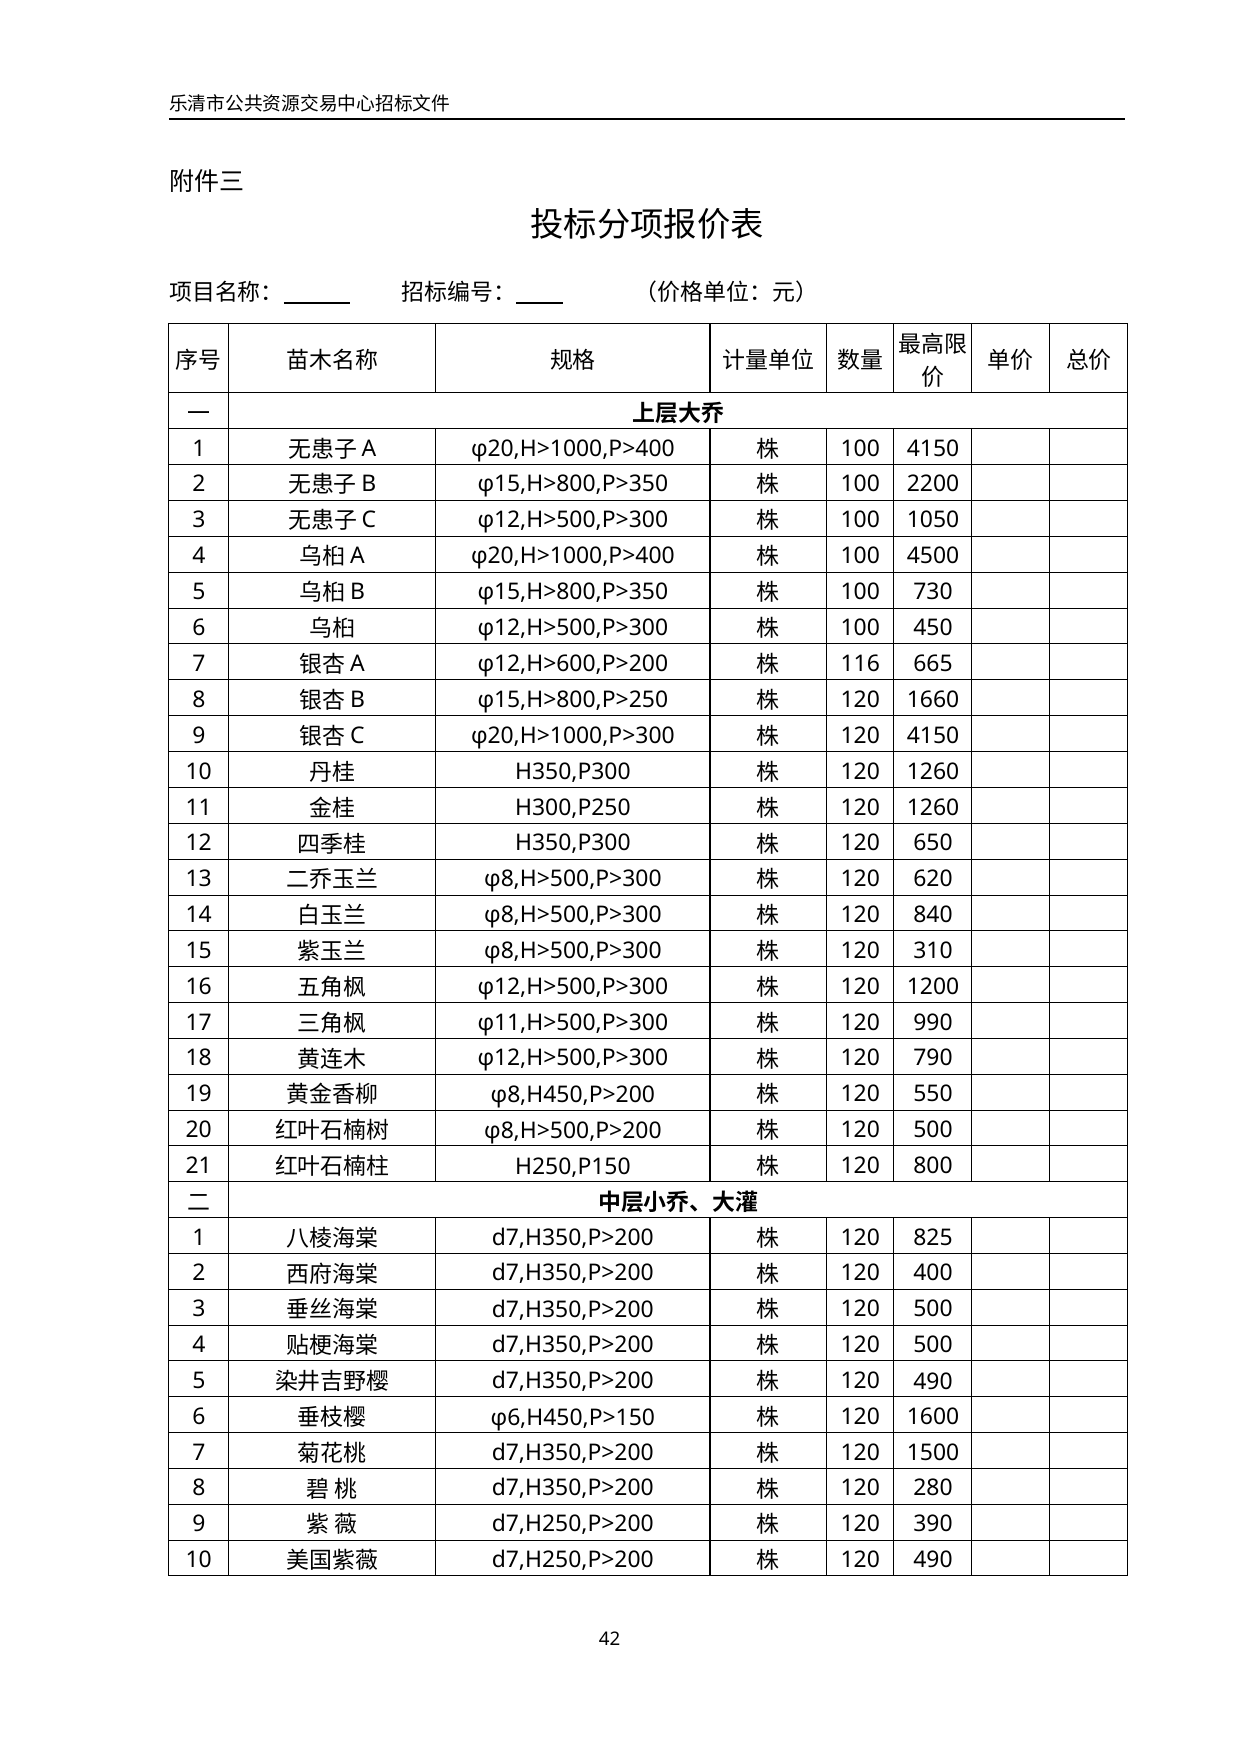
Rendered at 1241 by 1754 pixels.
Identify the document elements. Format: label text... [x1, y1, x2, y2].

table_cell 6 [169, 609, 228, 643]
table_cell 12 [169, 824, 228, 859]
table_cell 6 [169, 1397, 228, 1432]
table_cell [1050, 788, 1127, 823]
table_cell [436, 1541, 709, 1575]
table_cell φ8,H>500,P>300 [436, 896, 709, 930]
table_cell [1050, 1146, 1127, 1181]
table_cell 1660 [894, 680, 971, 715]
table_cell [1050, 967, 1127, 1002]
table_cell 中层小乔、大灌 [229, 1182, 1127, 1217]
table_cell 120 [827, 1111, 893, 1145]
table_cell 黄金香柳 [229, 1075, 435, 1109]
table_cell 银杏A [229, 644, 435, 679]
table_cell [972, 1218, 1049, 1253]
table_cell 株 [711, 537, 826, 572]
table_cell [972, 609, 1049, 643]
table_cell 16 [169, 967, 228, 1002]
table_cell [972, 752, 1049, 787]
table_cell 120 [827, 1361, 893, 1396]
table_cell 株 [711, 788, 826, 823]
table_cell 四季桂 [229, 824, 435, 859]
table_cell 红叶石楠树 [229, 1111, 435, 1145]
table_cell 株 [711, 716, 826, 751]
table_cell 1200 [894, 967, 971, 1002]
table_cell 垂枝樱 [229, 1397, 435, 1432]
table_cell [972, 1505, 1049, 1539]
table_cell [1050, 1254, 1127, 1289]
table_cell 1600 [894, 1397, 971, 1432]
table_cell 一 [169, 393, 228, 428]
table_cell [972, 824, 1049, 859]
table_cell 丹桂 [229, 752, 435, 787]
table_cell [1050, 1397, 1127, 1432]
table_cell [1050, 860, 1127, 894]
table_cell 株 [711, 1361, 826, 1396]
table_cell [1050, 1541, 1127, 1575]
table_cell 乌桕B [229, 573, 435, 607]
table_cell 株 [711, 1397, 826, 1432]
table_cell 垂丝海棠 [229, 1290, 435, 1324]
table_cell 120 [827, 788, 893, 823]
table_cell [972, 1111, 1049, 1145]
table_cell 7 [169, 644, 228, 679]
table_cell 2 [169, 465, 228, 500]
table_cell [1050, 931, 1127, 966]
table_cell 500 [894, 1326, 971, 1360]
table_header 苗木名称 [229, 324, 435, 392]
table_cell 无患子C [229, 501, 435, 536]
table_cell 100 [827, 537, 893, 572]
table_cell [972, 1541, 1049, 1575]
table_cell 株 [711, 896, 826, 930]
table_cell [1050, 1075, 1127, 1109]
table_cell [1050, 644, 1127, 679]
table_cell 株 [711, 429, 826, 464]
table_cell 8 [169, 1469, 228, 1504]
table_cell H350,P300 [436, 824, 709, 859]
table_cell 黄连木 [229, 1039, 435, 1074]
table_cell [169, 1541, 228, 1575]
table_cell [972, 680, 1049, 715]
table_cell 120 [827, 1290, 893, 1324]
table_cell [972, 1469, 1049, 1504]
table_cell [972, 573, 1049, 607]
table_cell 1500 [894, 1433, 971, 1468]
table_cell 4 [169, 1326, 228, 1360]
table_cell 120 [827, 680, 893, 715]
table_cell 1050 [894, 501, 971, 536]
table_cell 株 [711, 860, 826, 894]
table_cell φ8,H>500,P>300 [436, 931, 709, 966]
table_cell 银杏B [229, 680, 435, 715]
table_cell 116 [827, 644, 893, 679]
table_cell 1 [169, 1218, 228, 1253]
table_cell 790 [894, 1039, 971, 1074]
table_cell 4150 [894, 429, 971, 464]
table_cell φ12,H>600,P>200 [436, 644, 709, 679]
table_cell 株 [711, 1075, 826, 1109]
table_cell 310 [894, 931, 971, 966]
table_cell φ12,H>500,P>300 [436, 967, 709, 1002]
table_cell 1260 [894, 752, 971, 787]
table_cell [972, 1433, 1049, 1468]
table_cell 7 [169, 1433, 228, 1468]
table_cell [1050, 896, 1127, 930]
table_cell 450 [894, 609, 971, 643]
table_cell [972, 1254, 1049, 1289]
table_cell φ12,H>500,P>300 [436, 1039, 709, 1074]
table_cell 280 [894, 1469, 971, 1504]
table_cell 730 [894, 573, 971, 607]
table_header 序号 [169, 324, 228, 392]
table_cell [1050, 465, 1127, 500]
table_header 计量单位 [711, 324, 826, 392]
table_header 单价 [972, 324, 1049, 392]
table_cell 红叶石楠柱 [229, 1146, 435, 1181]
table_cell [972, 1039, 1049, 1074]
table_cell [1050, 1433, 1127, 1468]
table_cell 100 [827, 573, 893, 607]
table_cell 株 [711, 1146, 826, 1181]
table_cell 5 [169, 1361, 228, 1396]
table_cell 乌桕 [229, 609, 435, 643]
table_cell 120 [827, 1254, 893, 1289]
table_cell d7,H350,P>200 [436, 1326, 709, 1360]
table_cell 120 [827, 1003, 893, 1038]
table_cell 15 [169, 931, 228, 966]
table_cell [1050, 429, 1127, 464]
table_cell 株 [711, 1290, 826, 1324]
table_cell H350,P300 [436, 752, 709, 787]
table_header 最高限价 [894, 324, 971, 392]
table_cell φ15,H>800,P>350 [436, 465, 709, 500]
table_cell 120 [827, 1039, 893, 1074]
table_cell [1050, 1505, 1127, 1539]
table_cell φ11,H>500,P>300 [436, 1003, 709, 1038]
table_cell 400 [894, 1254, 971, 1289]
table_cell d7,H350,P>200 [436, 1433, 709, 1468]
table_cell 120 [827, 1505, 893, 1539]
table_cell [1050, 1111, 1127, 1145]
table_cell [972, 1397, 1049, 1432]
table_cell 840 [894, 896, 971, 930]
table_cell [972, 1326, 1049, 1360]
table_cell 紫 薇 [229, 1505, 435, 1539]
table_cell 550 [894, 1075, 971, 1109]
table_cell 株 [711, 609, 826, 643]
table_cell 120 [827, 931, 893, 966]
table_cell 500 [894, 1290, 971, 1324]
table_cell 120 [827, 1146, 893, 1181]
table_cell 120 [827, 824, 893, 859]
table_cell 八棱海棠 [229, 1218, 435, 1253]
table_cell 株 [711, 501, 826, 536]
table_cell 4500 [894, 537, 971, 572]
table_cell 株 [711, 824, 826, 859]
text 投标分项报价表 [169, 198, 1125, 246]
table_cell 二乔玉兰 [229, 860, 435, 894]
table_cell 金桂 [229, 788, 435, 823]
table_cell 4150 [894, 716, 971, 751]
table_cell [972, 716, 1049, 751]
table_cell [1050, 1218, 1127, 1253]
table_cell 17 [169, 1003, 228, 1038]
table_cell 120 [827, 1433, 893, 1468]
table_cell 染井吉野樱 [229, 1361, 435, 1396]
table_cell 100 [827, 501, 893, 536]
table_cell [1050, 1039, 1127, 1074]
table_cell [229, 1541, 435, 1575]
table_cell 菊花桃 [229, 1433, 435, 1468]
table_cell 19 [169, 1075, 228, 1109]
table_cell 825 [894, 1218, 971, 1253]
table_cell 120 [827, 1397, 893, 1432]
table_cell [1050, 573, 1127, 607]
table_cell [972, 644, 1049, 679]
table_cell 120 [827, 1218, 893, 1253]
table_cell 120 [827, 1075, 893, 1109]
table_cell d7,H350,P>200 [436, 1254, 709, 1289]
table_cell 8 [169, 680, 228, 715]
table_cell 株 [711, 1469, 826, 1504]
table_cell φ15,H>800,P>350 [436, 573, 709, 607]
table_cell 21 [169, 1146, 228, 1181]
table_cell [1050, 1361, 1127, 1396]
table_cell [1050, 537, 1127, 572]
table_cell [972, 501, 1049, 536]
table_header 总价 [1050, 324, 1127, 392]
table_cell 100 [827, 465, 893, 500]
table_cell 120 [827, 967, 893, 1002]
table_cell [1050, 716, 1127, 751]
table_header 数量 [827, 324, 893, 392]
table_cell 390 [894, 1505, 971, 1539]
table_cell 株 [711, 1039, 826, 1074]
table_cell [1050, 1326, 1127, 1360]
table_cell 银杏C [229, 716, 435, 751]
table_cell [972, 429, 1049, 464]
table_cell 650 [894, 824, 971, 859]
table_cell 1260 [894, 788, 971, 823]
table_cell φ8,H450,P>200 [436, 1075, 709, 1109]
table_cell 株 [711, 573, 826, 607]
table_cell 株 [711, 931, 826, 966]
table_cell 株 [711, 1505, 826, 1539]
table_cell 贴梗海棠 [229, 1326, 435, 1360]
table_cell d7,H350,P>200 [436, 1361, 709, 1396]
table_cell [972, 1146, 1049, 1181]
table_cell 4 [169, 537, 228, 572]
table_cell φ20,H>1000,P>400 [436, 537, 709, 572]
table_cell 120 [827, 1469, 893, 1504]
table_cell 二 [169, 1182, 228, 1217]
table_cell 紫玉兰 [229, 931, 435, 966]
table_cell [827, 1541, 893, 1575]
table_cell 上层大乔 [229, 393, 1127, 428]
table_cell [972, 1361, 1049, 1396]
table_cell 无患子A [229, 429, 435, 464]
table_cell 碧 桃 [229, 1469, 435, 1504]
table_cell H250,P150 [436, 1146, 709, 1181]
table_cell 白玉兰 [229, 896, 435, 930]
table_cell φ12,H>500,P>300 [436, 501, 709, 536]
table_cell 2200 [894, 465, 971, 500]
table_cell 100 [827, 429, 893, 464]
table_cell 5 [169, 573, 228, 607]
table_cell H300,P250 [436, 788, 709, 823]
table_cell 10 [169, 752, 228, 787]
table_cell 株 [711, 1433, 826, 1468]
table_cell 120 [827, 716, 893, 751]
text 项目名称： 招标编号： （价格单位：元） [169, 259, 1079, 307]
table_cell 120 [827, 1326, 893, 1360]
table_cell 乌桕A [229, 537, 435, 572]
table_cell 120 [827, 860, 893, 894]
table_cell [1050, 1469, 1127, 1504]
table_cell 株 [711, 1254, 826, 1289]
text 附件三 [169, 150, 1125, 198]
table_cell 五角枫 [229, 967, 435, 1002]
table_cell 株 [711, 752, 826, 787]
table_cell [1050, 501, 1127, 536]
table_cell 800 [894, 1146, 971, 1181]
table_cell d7,H350,P>200 [436, 1218, 709, 1253]
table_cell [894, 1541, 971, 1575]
table_cell φ15,H>800,P>250 [436, 680, 709, 715]
table_cell [1050, 752, 1127, 787]
table_cell [972, 860, 1049, 894]
table_cell 990 [894, 1003, 971, 1038]
table_cell [972, 788, 1049, 823]
table_cell 500 [894, 1111, 971, 1145]
table_cell φ6,H450,P>150 [436, 1397, 709, 1432]
table_cell φ8,H>500,P>300 [436, 860, 709, 894]
table_cell 2 [169, 1254, 228, 1289]
table_cell 3 [169, 501, 228, 536]
table_cell 11 [169, 788, 228, 823]
table_cell 株 [711, 1003, 826, 1038]
table_cell 14 [169, 896, 228, 930]
table_cell [1050, 1003, 1127, 1038]
table_cell [972, 967, 1049, 1002]
table_cell 三角枫 [229, 1003, 435, 1038]
table_cell 13 [169, 860, 228, 894]
table_cell d7,H250,P>200 [436, 1505, 709, 1539]
table_cell [972, 465, 1049, 500]
table_cell 3 [169, 1290, 228, 1324]
table_cell d7,H350,P>200 [436, 1290, 709, 1324]
table_cell 1 [169, 429, 228, 464]
table_cell 株 [711, 1218, 826, 1253]
table_cell d7,H350,P>200 [436, 1469, 709, 1504]
table_cell 无患子B [229, 465, 435, 500]
table_cell 株 [711, 1326, 826, 1360]
table_cell 18 [169, 1039, 228, 1074]
table_cell 620 [894, 860, 971, 894]
table_cell 西府海棠 [229, 1254, 435, 1289]
table_cell 120 [827, 752, 893, 787]
table_cell [972, 1290, 1049, 1324]
table_cell [1050, 609, 1127, 643]
table_cell φ20,H>1000,P>300 [436, 716, 709, 751]
table_cell [972, 537, 1049, 572]
table_cell [972, 931, 1049, 966]
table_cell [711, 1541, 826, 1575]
table_cell 9 [169, 716, 228, 751]
table_cell 20 [169, 1111, 228, 1145]
table_cell 株 [711, 465, 826, 500]
table_cell [972, 896, 1049, 930]
table_cell 665 [894, 644, 971, 679]
table_header 规格 [436, 324, 709, 392]
table_cell [972, 1003, 1049, 1038]
table_cell 株 [711, 644, 826, 679]
table_cell 490 [894, 1361, 971, 1396]
table_cell [1050, 1290, 1127, 1324]
table_cell [1050, 680, 1127, 715]
table_cell 株 [711, 680, 826, 715]
table_cell φ12,H>500,P>300 [436, 609, 709, 643]
table_cell 9 [169, 1505, 228, 1539]
table_cell [1050, 824, 1127, 859]
table_cell 株 [711, 967, 826, 1002]
table_cell 120 [827, 896, 893, 930]
table_cell φ20,H>1000,P>400 [436, 429, 709, 464]
table_cell φ8,H>500,P>200 [436, 1111, 709, 1145]
table_cell 株 [711, 1111, 826, 1145]
table_cell [972, 1075, 1049, 1109]
table_cell 100 [827, 609, 893, 643]
